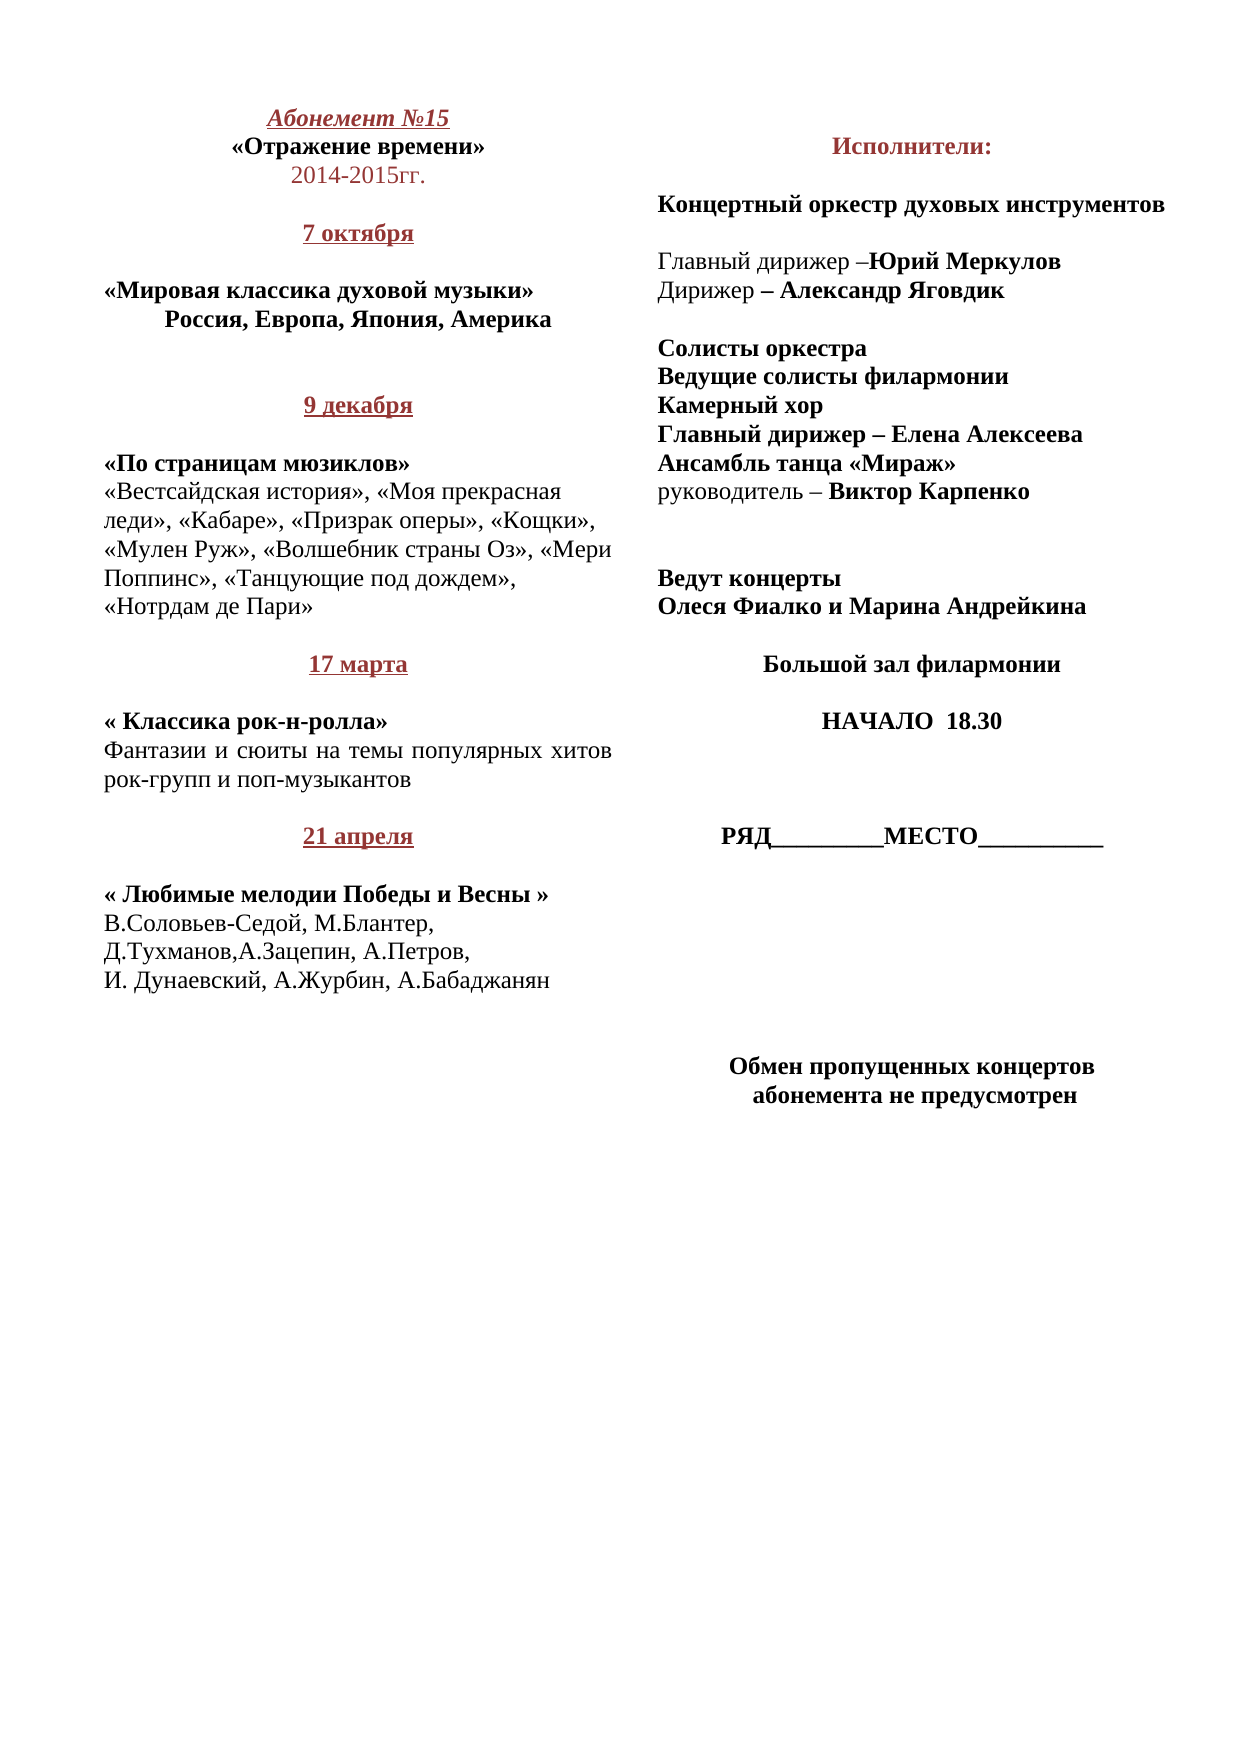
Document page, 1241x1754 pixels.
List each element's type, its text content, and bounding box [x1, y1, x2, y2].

text И. Дунаевский, А.Журбин, А.Бабаджанян [103, 965, 613, 994]
text « Классика рок-н-ролла» [103, 706, 613, 735]
text «Отражение времени» [103, 131, 613, 160]
text 9 декабря [103, 390, 613, 419]
text Фантазии и сюиты на темы популярных хитов рок-групп и поп-музыкантов [103, 735, 613, 793]
text Абонемент №15 [103, 103, 613, 131]
text 21 апреля [103, 821, 613, 850]
text Ведущие солисты филармонии [657, 361, 1167, 390]
text «По страницам мюзиклов» [103, 448, 613, 476]
text Олеся Фиалко и Марина Андрейкина [657, 591, 1167, 620]
text В.Соловьев-Седой, М.Блантер, Д.Тухманов,А.Зацепин, А.Петров, [103, 908, 613, 965]
text «Нотрдам де Пари» [103, 591, 613, 620]
text Исполнители: [657, 131, 1167, 160]
text абонемента не предусмотрен [657, 1080, 1167, 1109]
text « Любимые мелодии Победы и Весны » [103, 879, 613, 908]
text Камерный хор [657, 390, 1167, 419]
text Концертный оркестр духовых инструментов [657, 189, 1167, 218]
text Главный дирижер –Юрий Меркулов [657, 246, 1167, 275]
text НАЧАЛО 18.30 [657, 706, 1167, 735]
text 7 октября [103, 218, 613, 246]
text Солисты оркестра [657, 333, 1167, 361]
text Россия, Европа, Япония, Америка [103, 304, 613, 333]
text РЯД_________МЕСТО__________ [657, 821, 1167, 850]
text «Вестсайдская история», «Моя прекрасная леди», «Кабаре», «Призрак оперы», «Кощки», «Мулен Руж», «Волшебник страны Оз», «Мери Поппинс», «Танцующие под дождем», [103, 476, 613, 591]
text руководитель – Виктор Карпенко [657, 476, 1167, 505]
text Ансамбль танца «Мираж» [657, 448, 1167, 476]
text Дирижер – Александр Яговдик [657, 275, 1167, 304]
text 17 марта [103, 649, 613, 678]
text Обмен пропущенных концертов [657, 1051, 1167, 1080]
text Большой зал филармонии [657, 649, 1167, 678]
text Ведут концерты [657, 563, 1167, 591]
text 2014-2015гг. [103, 160, 613, 189]
text «Мировая классика духовой музыки» [103, 275, 613, 304]
text Главный дирижер – Елена Алексеева [657, 419, 1167, 448]
